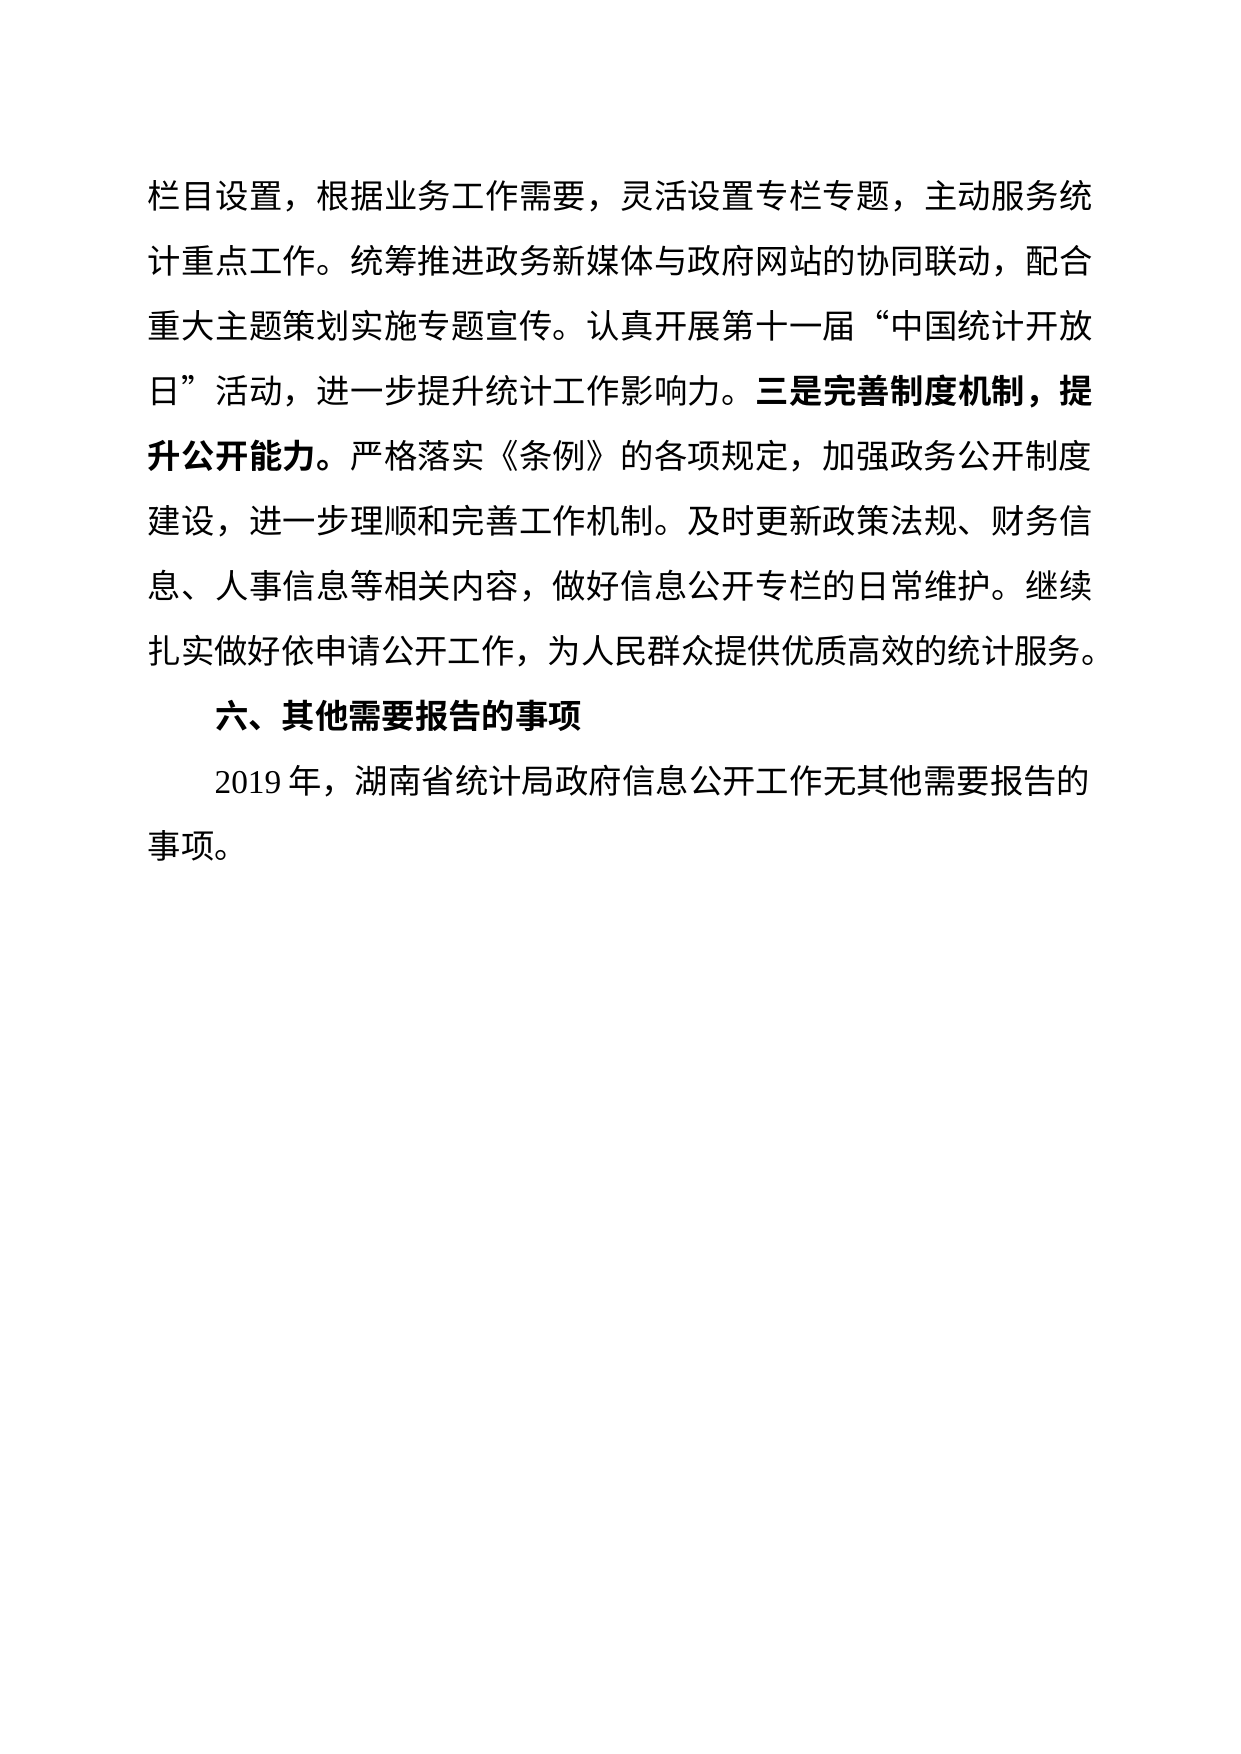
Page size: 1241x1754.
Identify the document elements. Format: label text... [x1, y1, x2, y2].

text 2019年，湖南省统计局政府信息公开工作无其他需要报告的事项。 [148, 747, 1092, 877]
text 六、其他需要报告的事项 [148, 682, 1092, 747]
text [148, 162, 1092, 682]
